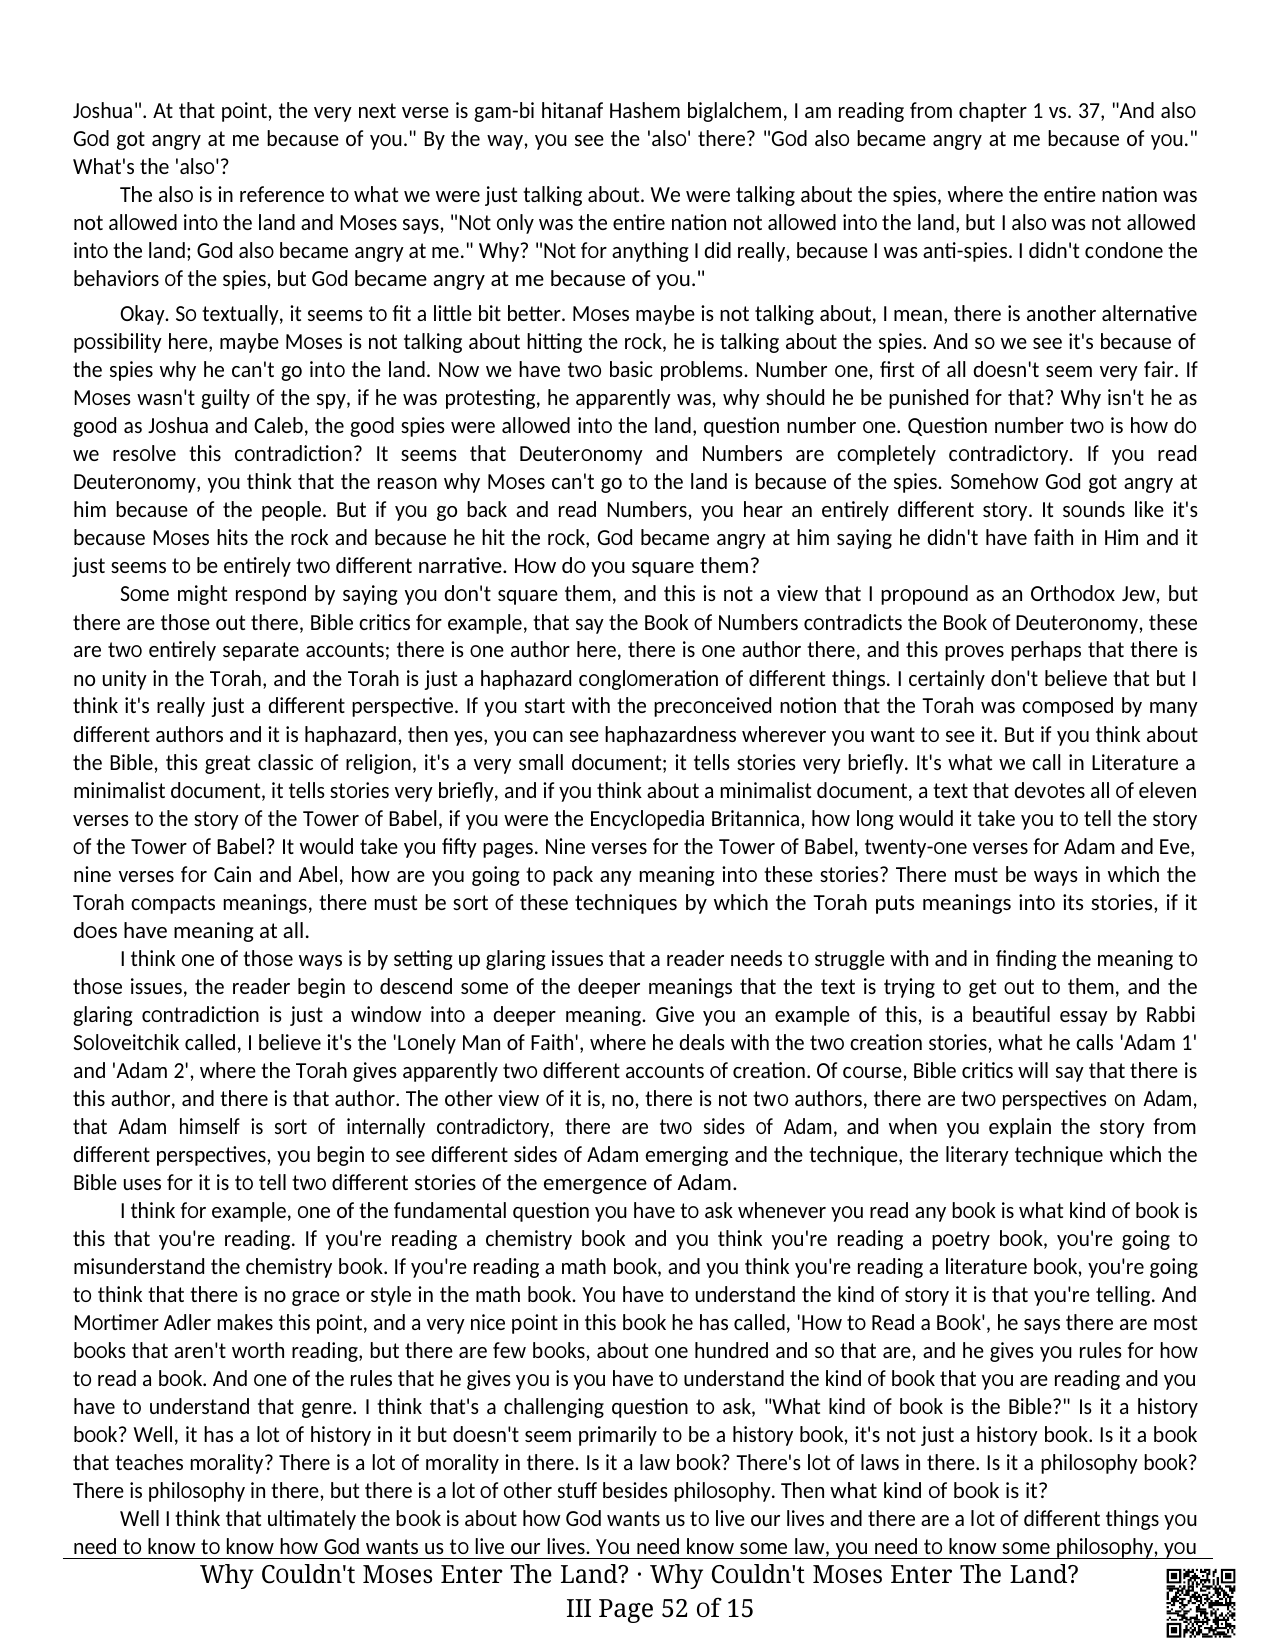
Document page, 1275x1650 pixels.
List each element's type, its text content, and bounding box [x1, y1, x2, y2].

text Some might respond by saying you don't square them, and this is not a view that I propound as an Orthodox Jew, but there are those out there, Bible critics for example, that say the Book of Numbers contradicts the Book of Deuteronomy, these are two entirely separate accounts; there is one author here, there is one author there, and this proves perhaps that there is no unity in the Torah, and the Torah is just a haphazard conglomeration of different things. I certainly don't believe that but I think it's really just a different perspective. If you start with the preconceived notion that the Torah was composed by many different authors and it is haphazard, then yes, you can see haphazardness wherever you want to see it. But if you think about the Bible, this great classic of religion, it's a very small document; it tells stories very briefly. It's what we call in Literature a minimalist document, it tells stories very briefly, and if you think about a minimalist document, a text that devotes all of eleven verses to the story of the Tower of Babel, if you were the Encyclopedia Britannica, how long would it take you to tell the story of the Tower of Babel? It would take you fifty pages. Nine verses for the Tower of Babel, twenty-one verses for Adam and Eve, nine verses for Cain and Abel, how are you going to pack any meaning into these stories? There must be ways in which the Torah compacts meanings, there must be sort of these techniques by which the Torah puts meanings into its stories, if it does have meaning at all. [73, 579, 1198, 944]
text I think for example, one of the fundamental question you have to ask whenever you read any book is what kind of book is this that you're reading. If you're reading a chemistry book and you think you're reading a poetry book, you're going to misunderstand the chemistry book. If you're reading a math book, and you think you're reading a literature book, you're going to think that there is no grace or style in the math book. You have to understand the kind of story it is that you're telling. And Mortimer Adler makes this point, and a very nice point in this book he has called, 'How to Read a Book', he says there are most books that aren't worth reading, but there are few books, about one hundred and so that are, and he gives you rules for how to read a book. And one of the rules that he gives you is you have to understand the kind of book that you are reading and you have to understand that genre. I think that's a challenging question to ask, "What kind of book is the Bible?" Is it a history book? Well, it has a lot of history in it but doesn't seem primarily to be a history book, it's not just a history book. Is it a book that teaches morality? There is a lot of morality in there. Is it a law book? There's lot of laws in there. Is it a philosophy book? There is philosophy in there, but there is a lot of other stuff besides philosophy. Then what kind of book is it? [73, 1196, 1198, 1504]
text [73, 96, 1198, 180]
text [73, 1504, 1198, 1560]
text I think one of those ways is by setting up glaring issues that a reader needs to struggle with and in finding the meaning to those issues, the reader begin to descend some of the deeper meanings that the text is trying to get out to them, and the glaring contradiction is just a window into a deeper meaning. Give you an example of this, is a beautiful essay by Rabbi Soloveitchik called, I believe it's the 'Lonely Man of Faith', where he deals with the two creation stories, what he calls 'Adam 1' and 'Adam 2', where the Torah gives apparently two different accounts of creation. Of course, Bible critics will say that there is this author, and there is that author. The other view of it is, no, there is not two authors, there are two perspectives on Adam, that Adam himself is sort of internally contradictory, there are two sides of Adam, and when you explain the story from different perspectives, you begin to see different sides of Adam emerging and the technique, the literary technique which the Bible uses for it is to tell two different stories of the emergence of Adam. [73, 944, 1198, 1196]
text Okay. So textually, it seems to fit a little bit better. Moses maybe is not talking about, I mean, there is another alternative possibility here, maybe Moses is not talking about hitting the rock, he is talking about the spies. And so we see it's because of the spies why he can't go into the land. Now we have two basic problems. Number one, first of all doesn't seem very fair. If Moses wasn't guilty of the spy, if he was protesting, he apparently was, why should he be punished for that? Why isn't he as good as Joshua and Caleb, the good spies were allowed into the land, question number one. Question number two is how do we resolve this contradiction? It seems that Deuteronomy and Numbers are completely contradictory. If you read Deuteronomy, you think that the reason why Moses can't go to the land is because of the spies. Somehow God got angry at him because of the people. But if you go back and read Numbers, you hear an entirely different story. It sounds like it's because Moses hits the rock and because he hit the rock, God became angry at him saying he didn't have faith in Him and it just seems to be entirely two different narrative. How do you square them? [73, 299, 1198, 579]
text The also is in reference to what we were just talking about. We were talking about the spies, where the entire nation was not allowed into the land and Moses says, "Not only was the entire nation not allowed into the land, but I also was not allowed into the land; God also became angry at me." Why? "Not for anything I did really, because I was anti-spies. I didn't condone the behaviors of the spies, but God became angry at me because of you." [73, 181, 1198, 293]
